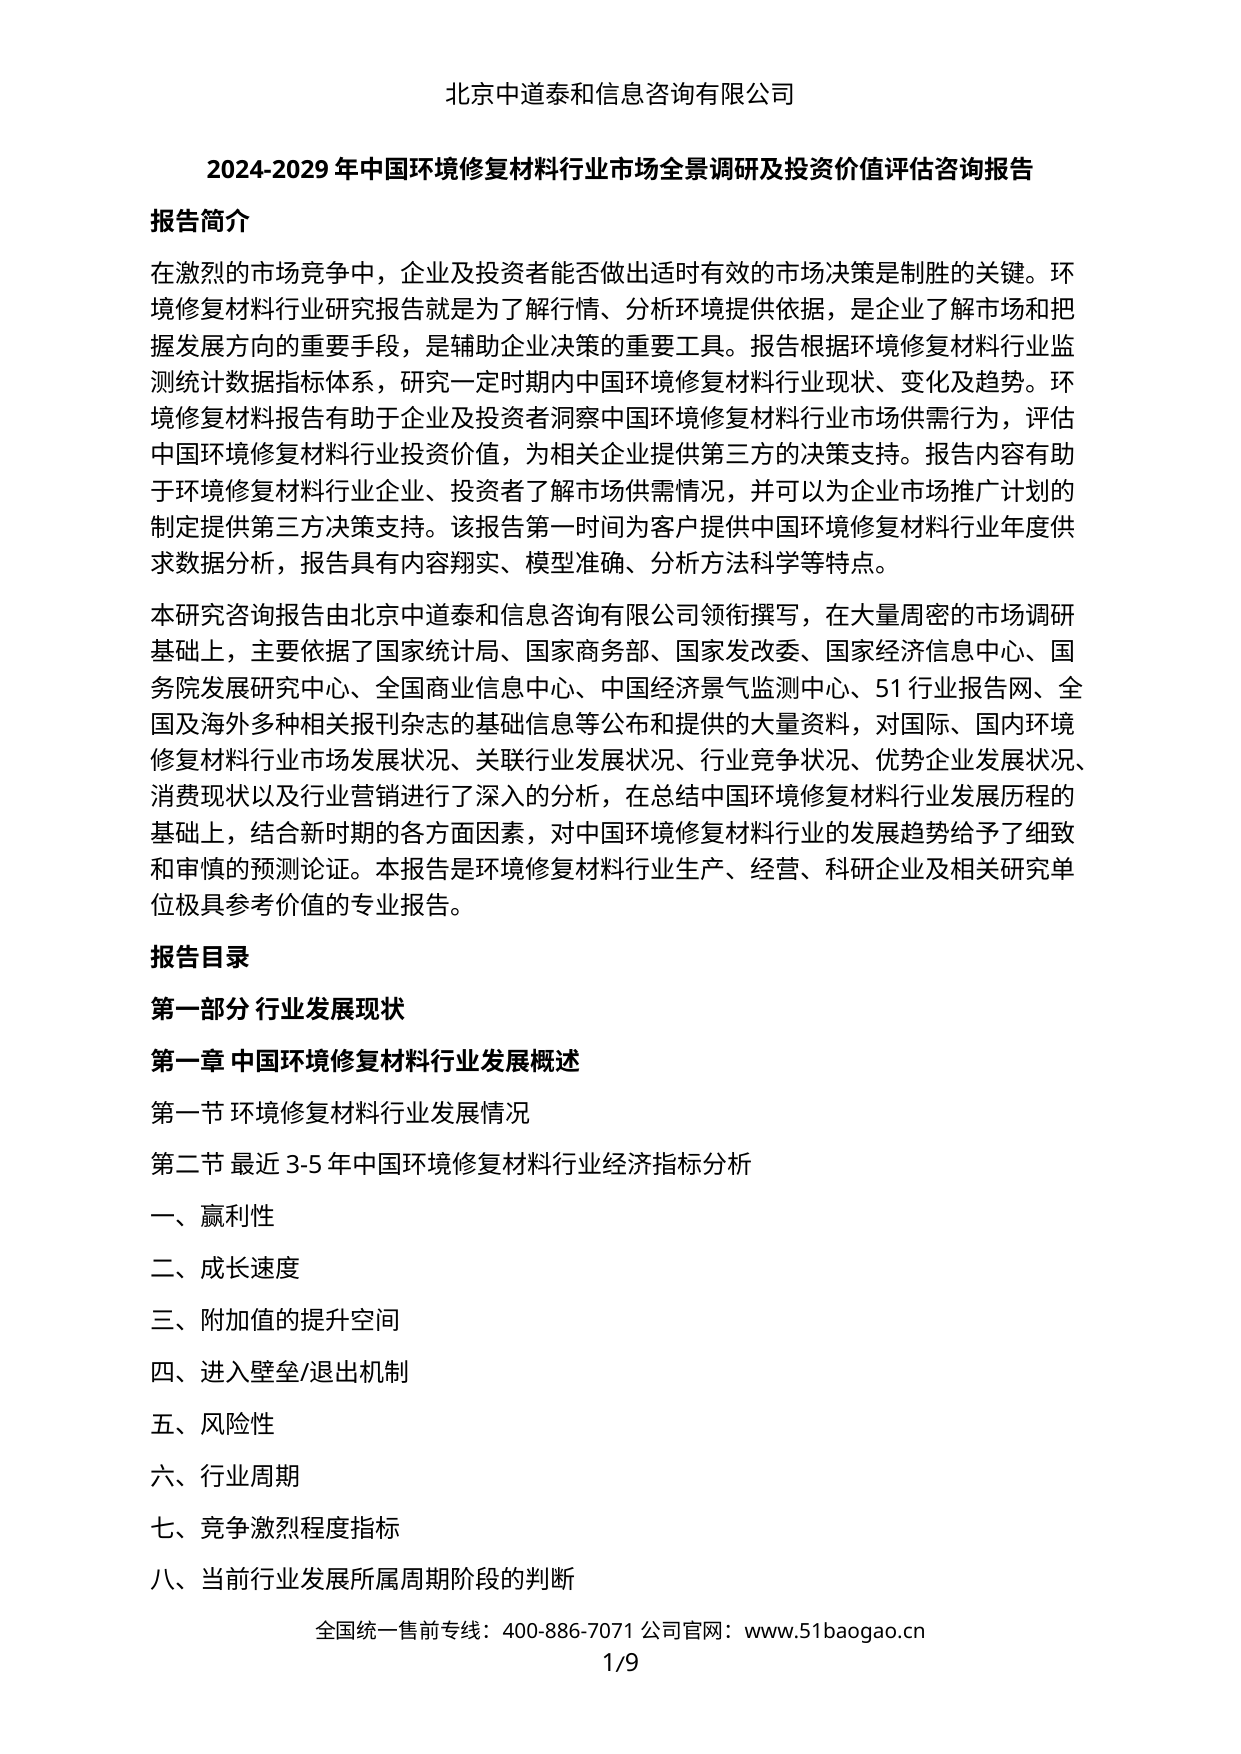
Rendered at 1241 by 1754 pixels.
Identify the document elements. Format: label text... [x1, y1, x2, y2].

text 第二节 最近3-5年中国环境修复材料行业经济指标分析 [150, 1145, 1090, 1181]
text 八、当前行业发展所属周期阶段的判断 [150, 1560, 1090, 1596]
text 在激烈的市场竞争中，企业及投资者能否做出适时有效的市场决策是制胜的关键。环境修复材料行业研究报告就是为了解行情、分析环境提供依据，是企业了解市场和把握发展方向的重要手段，是辅助企业决策的重要工具。报告根据环境修复材料行业监测统计数据指标体系，研究一定时期内中国环境修复材料行业现状、变化及趋势。环境修复材料报告有助于企业及投资者洞察中国环境修复材料行业市场供需行为，评估中国环境修复材料行业投资价值，为相关企业提供第三方的决策支持。报告内容有助于环境修复材料行业企业、投资者了解市场供需情况，并可以为企业市场推广计划的制定提供第三方决策支持。该报告第一时间为客户提供中国环境修复材料行业年度供求数据分析，报告具有内容翔实、模型准确、分析方法科学等特点。 [150, 254, 1090, 580]
text 二、成长速度 [150, 1249, 1090, 1285]
text 四、进入壁垒/退出机制 [150, 1352, 1090, 1389]
text 一、赢利性 [150, 1197, 1090, 1233]
text 报告目录 [150, 937, 1090, 974]
text 第一章 中国环境修复材料行业发展概述 [150, 1041, 1090, 1077]
text 报告简介 [150, 202, 1090, 238]
text 2024-2029年中国环境修复材料行业市场全景调研及投资价值评估咨询报告 [150, 150, 1090, 186]
text 七、竞争激烈程度指标 [150, 1508, 1090, 1544]
text 五、风险性 [150, 1404, 1090, 1441]
text 第一节 环境修复材料行业发展情况 [150, 1093, 1090, 1129]
text 三、附加值的提升空间 [150, 1301, 1090, 1337]
text 六、行业周期 [150, 1456, 1090, 1492]
text 本研究咨询报告由北京中道泰和信息咨询有限公司领衔撰写，在大量周密的市场调研基础上，主要依据了国家统计局、国家商务部、国家发改委、国家经济信息中心、国务院发展研究中心、全国商业信息中心、中国经济景气监测中心、51行业报告网、全国及海外多种相关报刊杂志的基础信息等公布和提供的大量资料，对国际、国内环境修复材料行业市场发展状况、关联行业发展状况、行业竞争状况、优势企业发展状况、消费现状以及行业营销进行了深入的分析，在总结中国环境修复材料行业发展历程的基础上，结合新时期的各方面因素，对中国环境修复材料行业的发展趋势给予了细致和审慎的预测论证。本报告是环境修复材料行业生产、经营、科研企业及相关研究单位极具参考价值的专业报告。 [150, 596, 1090, 922]
text 第一部分 行业发展现状 [150, 989, 1090, 1026]
